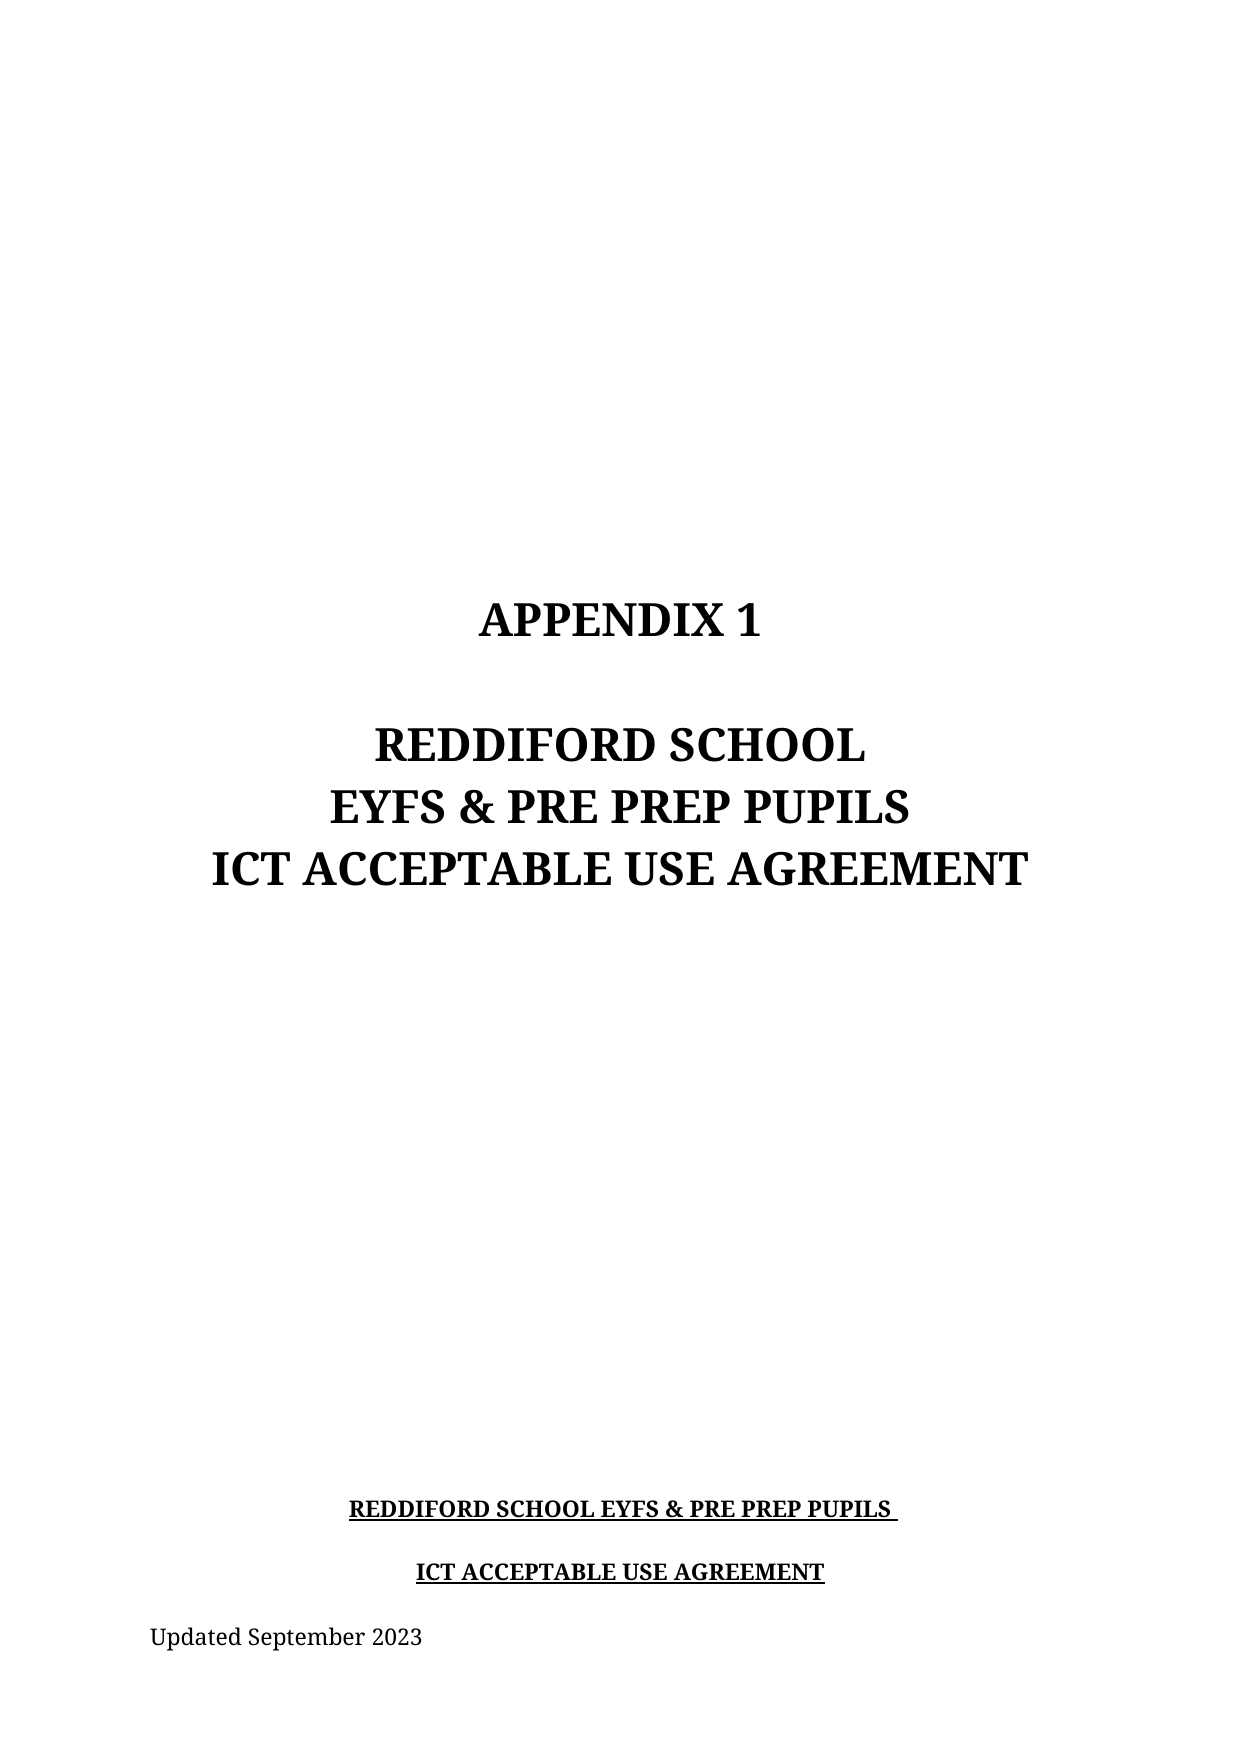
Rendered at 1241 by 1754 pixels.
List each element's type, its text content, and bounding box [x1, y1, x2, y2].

text REDDIFORD SCHOOL [150, 712, 1090, 774]
text APPENDIX 1 [150, 587, 1090, 649]
text EYFS & PRE PREP PUPILS [150, 774, 1090, 837]
text REDDIFORD SCHOOL EYFS & PRE PREP PUPILS [150, 1493, 1090, 1524]
text ICT ACCEPTABLE USE AGREEMENT [150, 837, 1090, 899]
text ICT ACCEPTABLE USE AGREEMENT [150, 1555, 1090, 1587]
